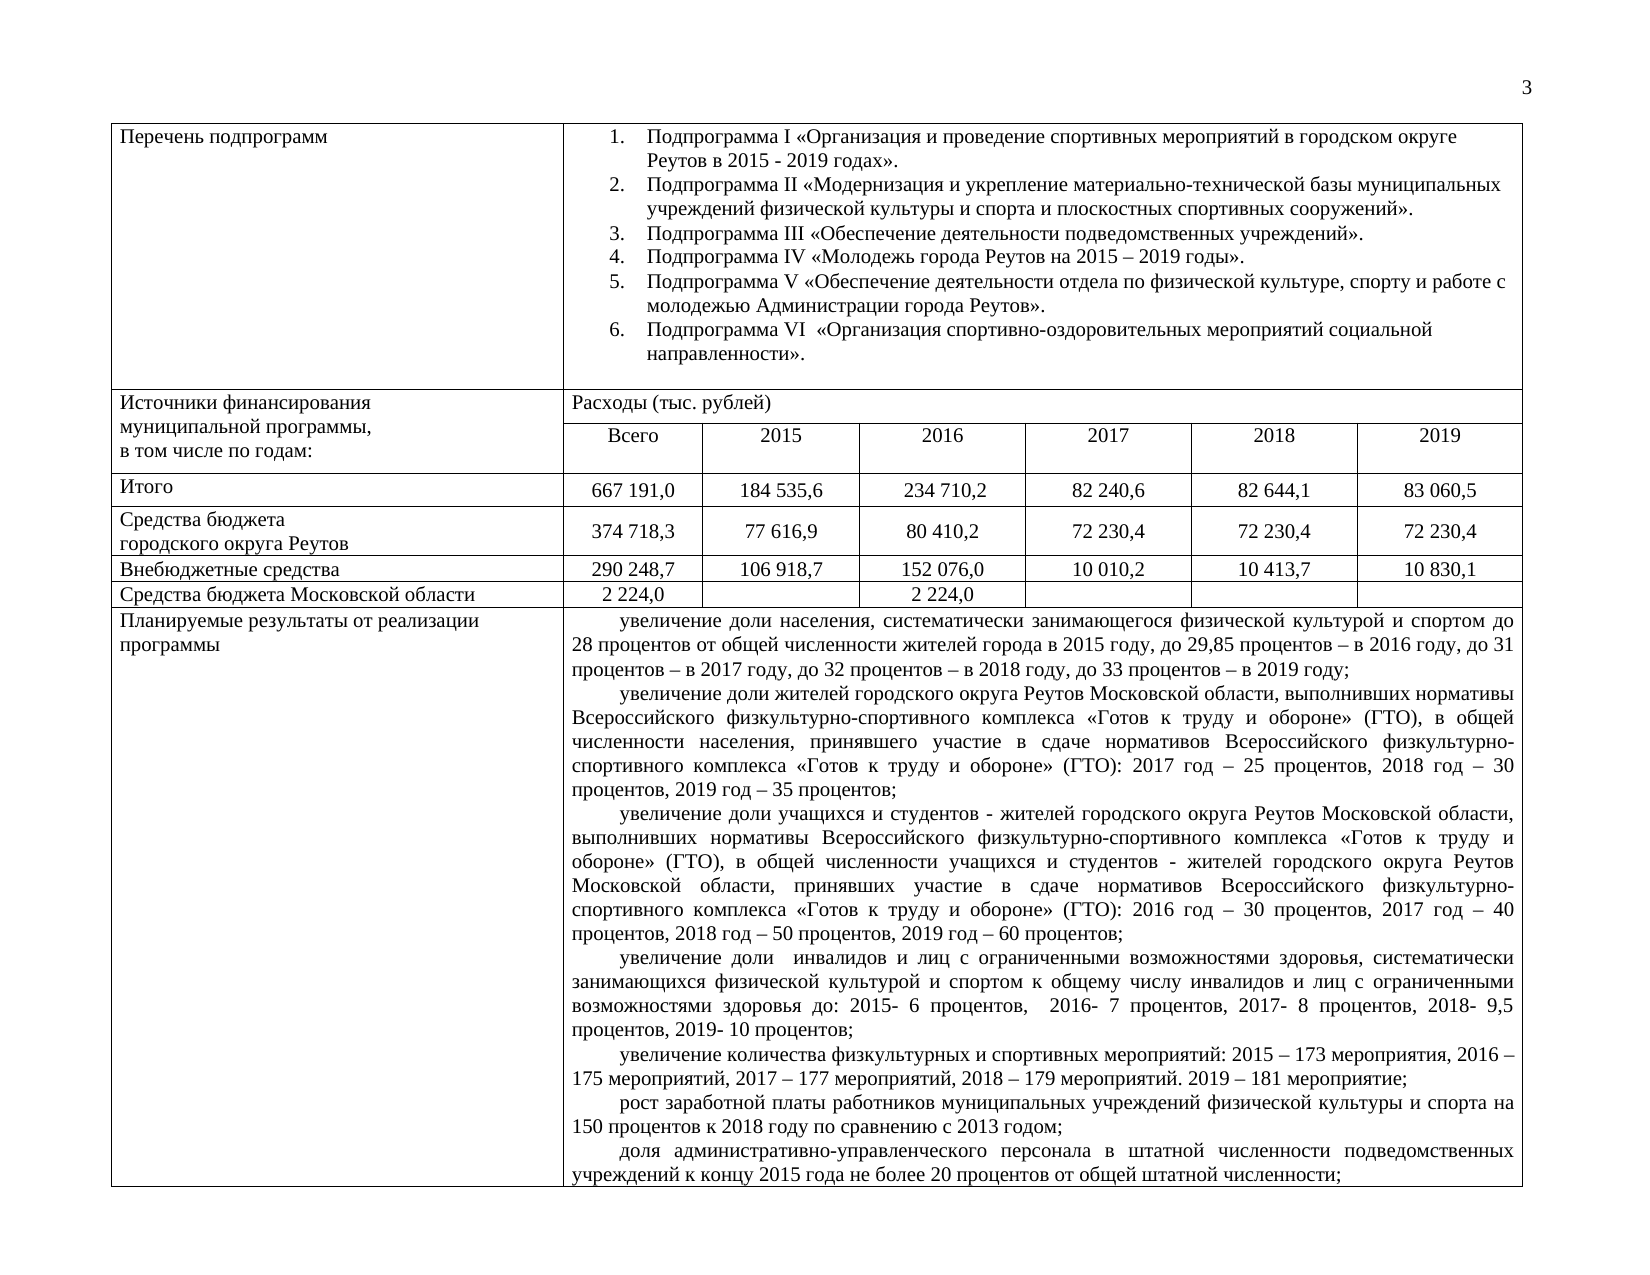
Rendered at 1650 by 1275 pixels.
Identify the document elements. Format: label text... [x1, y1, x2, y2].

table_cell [112, 608, 563, 1186]
table_cell 2015 [703, 424, 859, 473]
table_cell Средства бюджета городского округа Реутов [112, 507, 563, 555]
table_cell 2 224,0 [564, 582, 702, 607]
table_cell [564, 608, 1522, 1186]
table_cell 80 410,2 [860, 507, 1025, 555]
table_cell 106 918,7 [703, 556, 859, 581]
table_cell Внебюджетные средства [112, 556, 563, 581]
table_cell Итого [112, 474, 563, 506]
table_cell 82 644,1 [1192, 474, 1357, 506]
table_cell Средства бюджета Московской области [112, 582, 563, 607]
table_cell 2019 [1358, 424, 1522, 473]
table_cell 2 224,0 [860, 582, 1025, 607]
table_cell 10 413,7 [1192, 556, 1357, 581]
table_cell 10 830,1 [1358, 556, 1522, 581]
table_cell 83 060,5 [1358, 474, 1522, 506]
table_cell 10 010,2 [1026, 556, 1191, 581]
table_cell 152 076,0 [860, 556, 1025, 581]
table_cell 234 710,2 [860, 474, 1025, 506]
table_cell Источники финансирования муниципальной программы, в том числе по годам: [112, 390, 563, 473]
table_cell 82 240,6 [1026, 474, 1191, 506]
table_cell 72 230,4 [1026, 507, 1191, 555]
table_cell 2017 [1026, 424, 1191, 473]
table_cell 184 535,6 [703, 474, 859, 506]
table_cell Перечень подпрограмм [112, 124, 563, 389]
table_cell 77 616,9 [703, 507, 859, 555]
table_cell Всего [564, 424, 702, 473]
table_cell 667 191,0 [564, 474, 702, 506]
table_cell 374 718,3 [564, 507, 702, 555]
table_cell [703, 582, 859, 607]
table_cell Расходы (тыс. рублей) [564, 390, 1522, 422]
table_cell [1358, 582, 1522, 607]
table_cell 2018 [1192, 424, 1357, 473]
table_cell 290 248,7 [564, 556, 702, 581]
table_cell [1026, 582, 1191, 607]
table_cell Подпрограмма I «Организация и проведение спортивных мероприятий в городском округе Реутов в 2015 - 2019 годах». Подпрограмма II «Модернизация и укрепление материально-технической базы муниципальных учреждений физической культуры и спорта и плоскостных спортивных сооружений». Подпрограмма III «Обеспечение деятельности подведомственных учреждений». Подпрограмма IV «Молодежь города Реутов на 2015 – 2019 годы». Подпрограмма V «Обеспечение деятельности отдела по физической культуре, спорту и работе с молодежью Администрации города Реутов». Подпрограмма VI «Организация спортивно-оздоровительных мероприятий социальной направленности». [564, 124, 1522, 389]
table_cell 2016 [860, 424, 1025, 473]
table_cell 72 230,4 [1358, 507, 1522, 555]
table_cell [1192, 582, 1357, 607]
table_cell 72 230,4 [1192, 507, 1357, 555]
